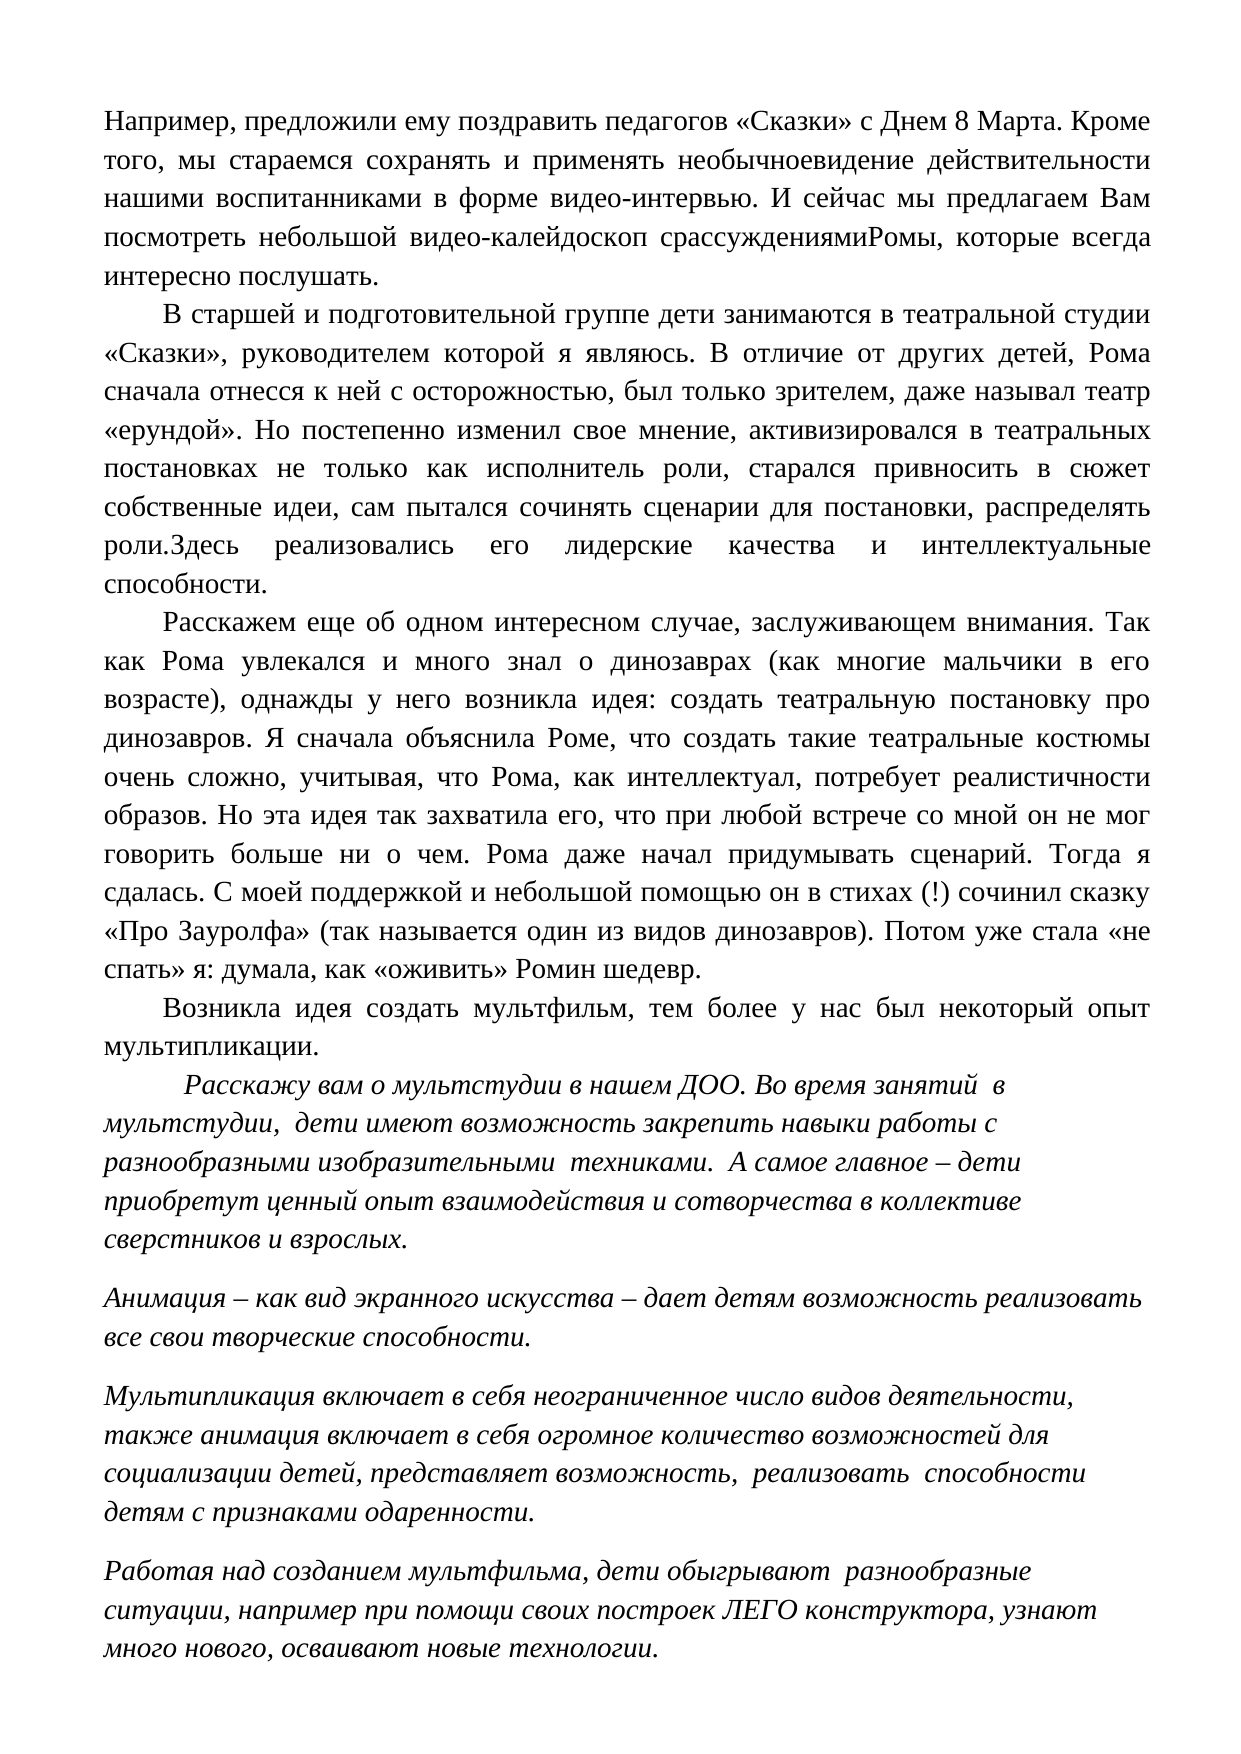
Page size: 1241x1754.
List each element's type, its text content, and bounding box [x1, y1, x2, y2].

text Расскажу вам о мультстудии в нашем ДОО. Во время занятий в мультстудии, дети имеют возможность закрепить навыки работы с разнообразными изобразительными техниками. А самое главное – дети приобретут ценный опыт взаимодействия и сотворчества в коллективе сверстников и взрослых. [103, 1067, 1152, 1255]
text Работая над созданием мультфильма, дети обыгрывают разнообразные ситуации, например при помощи своих построек ЛЕГО конструктора, узнают много нового, осваивают новые технологии. [103, 1553, 1152, 1664]
text В старшей и подготовительной группе дети занимаются в театральной студии «Сказки», руководителем которой я являюсь. В отличие от других детей, Рома сначала отнесся к ней с осторожностью, был только зрителем, даже называл театр «ерундой». Но постепенно изменил свое мнение, активизировался в театральных постановках не только как исполнитель роли, старался привносить в сюжет собственные идеи, сам пытался сочинять сценарии для постановки, распределять роли.Здесь реализовались его лидерские качества и интеллектуальные способности. [103, 296, 1152, 599]
text Возникла идея создать мультфильм, тем более у нас был некоторый опыт мультипликации. [103, 990, 1152, 1062]
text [103, 103, 1152, 291]
text Мультипликация включает в себя неограниченное число видов деятельности, также анимация включает в себя огромное количество возможностей для социализации детей, представляет возможность, реализовать способности детям с признаками одаренности. [103, 1378, 1152, 1528]
text Анимация – как вид экранного искусства – дает детям возможность реализовать все свои творческие способности. [103, 1281, 1152, 1353]
text Расскажем еще об одном интересном случае, заслуживающем внимания. Так как Рома увлекался и много знал о динозаврах (как многие мальчики в его возрасте), однажды у него возникла идея: создать театральную постановку про динозавров. Я сначала объяснила Роме, что создать такие театральные костюмы очень сложно, учитывая, что Рома, как интеллектуал, потребует реалистичности образов. Но эта идея так захватила его, что при любой встрече со мной он не мог говорить больше ни о чем. Рома даже начал придумывать сценарий. Тогда я сдалась. С моей поддержкой и небольшой помощью он в стихах (!) сочинил сказку «Про Зауролфа» (так называется один из видов динозавров). Потом уже стала «не спать» я: думала, как «оживить» Ромин шедевр. [103, 604, 1152, 985]
